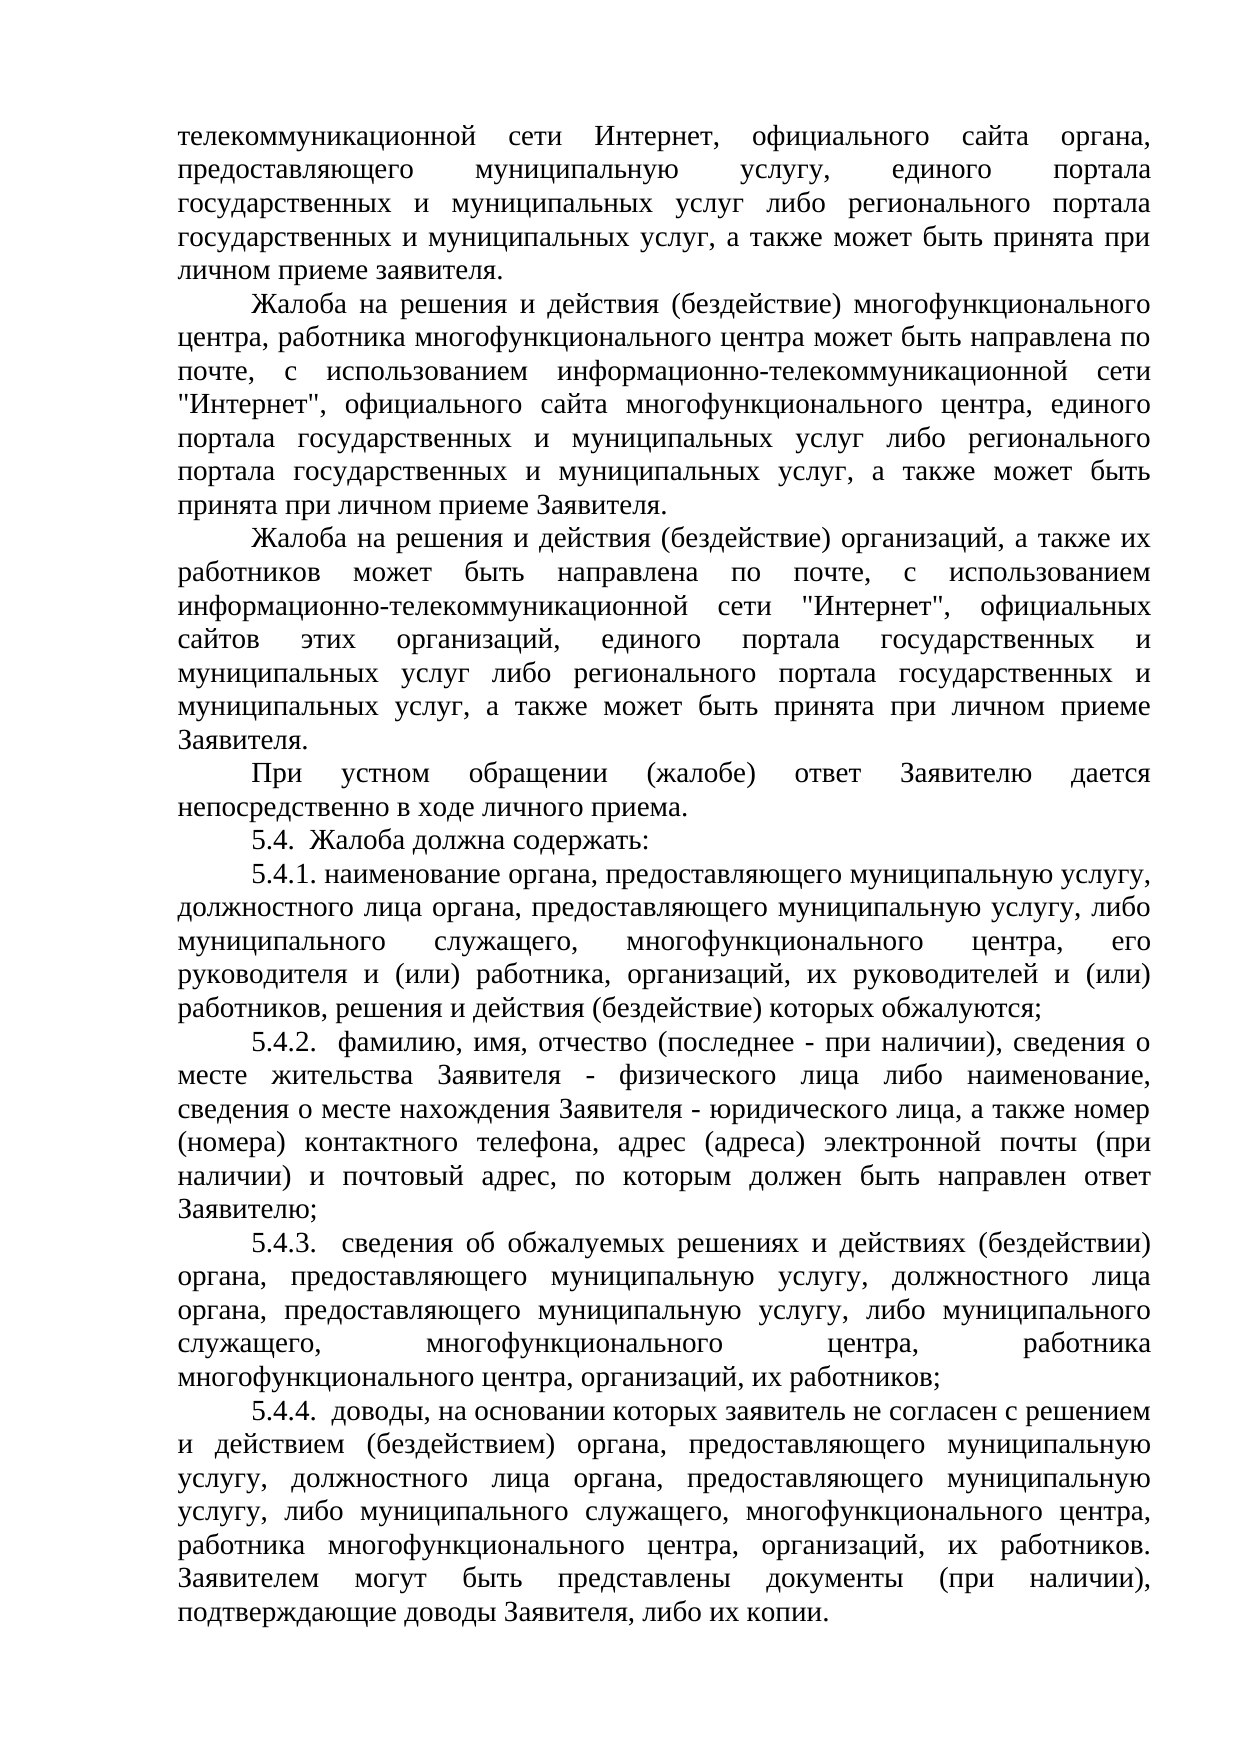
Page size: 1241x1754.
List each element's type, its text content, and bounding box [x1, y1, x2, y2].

text 5.4. Жалоба должна содержать: [177, 822, 1152, 856]
text 5.4.4. доводы, на основании которых заявитель не согласен с решением и действием (бездействием) органа, предоставляющего муниципальную услугу, должностного лица органа, предоставляющего муниципальную услугу, либо муниципального служащего, многофункционального центра, работника многофункционального центра, организаций, их работников. Заявителем могут быть представлены документы (при наличии), подтверждающие доводы Заявителя, либо их копии. [177, 1393, 1152, 1627]
text При устном обращении (жалобе) ответ Заявителю дается непосредственно в ходе личного приема. [177, 755, 1152, 822]
text 5.4.3. сведения об обжалуемых решениях и действиях (бездействии) органа, предоставляющего муниципальную услугу, должностного лица органа, предоставляющего муниципальную услугу, либо муниципального служащего, многофункционального центра, работника многофункционального центра, организаций, их работников; [177, 1225, 1152, 1393]
text Жалоба на решения и действия (бездействие) организаций, а также их работников может быть направлена по почте, с использованием информационно-телекоммуникационной сети "Интернет", официальных сайтов этих организаций, единого портала государственных и муниципальных услуг либо регионального портала государственных и муниципальных услуг, а также может быть принята при личном приеме Заявителя. [177, 521, 1152, 755]
text Жалоба на решения и действия (бездействие) многофункционального центра, работника многофункционального центра может быть направлена по почте, с использованием информационно-телекоммуникационной сети "Интернет", официального сайта многофункционального центра, единого портала государственных и муниципальных услуг либо регионального портала государственных и муниципальных услуг, а также может быть принята при личном приеме Заявителя. [177, 286, 1152, 521]
text 5.4.2. фамилию, имя, отчество (последнее - при наличии), сведения о месте жительства Заявителя - физического лица либо наименование, сведения о месте нахождения Заявителя - юридического лица, а также номер (номера) контактного телефона, адрес (адреса) электронной почты (при наличии) и почтовый адрес, по которым должен быть направлен ответ Заявителю; [177, 1024, 1152, 1225]
text 5.4.1. наименование органа, предоставляющего муниципальную услугу, должностного лица органа, предоставляющего муниципальную услугу, либо муниципального служащего, многофункционального центра, его руководителя и (или) работника, организаций, их руководителей и (или) работников, решения и действия (бездействие) которых обжалуются; [177, 856, 1152, 1024]
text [177, 118, 1152, 286]
